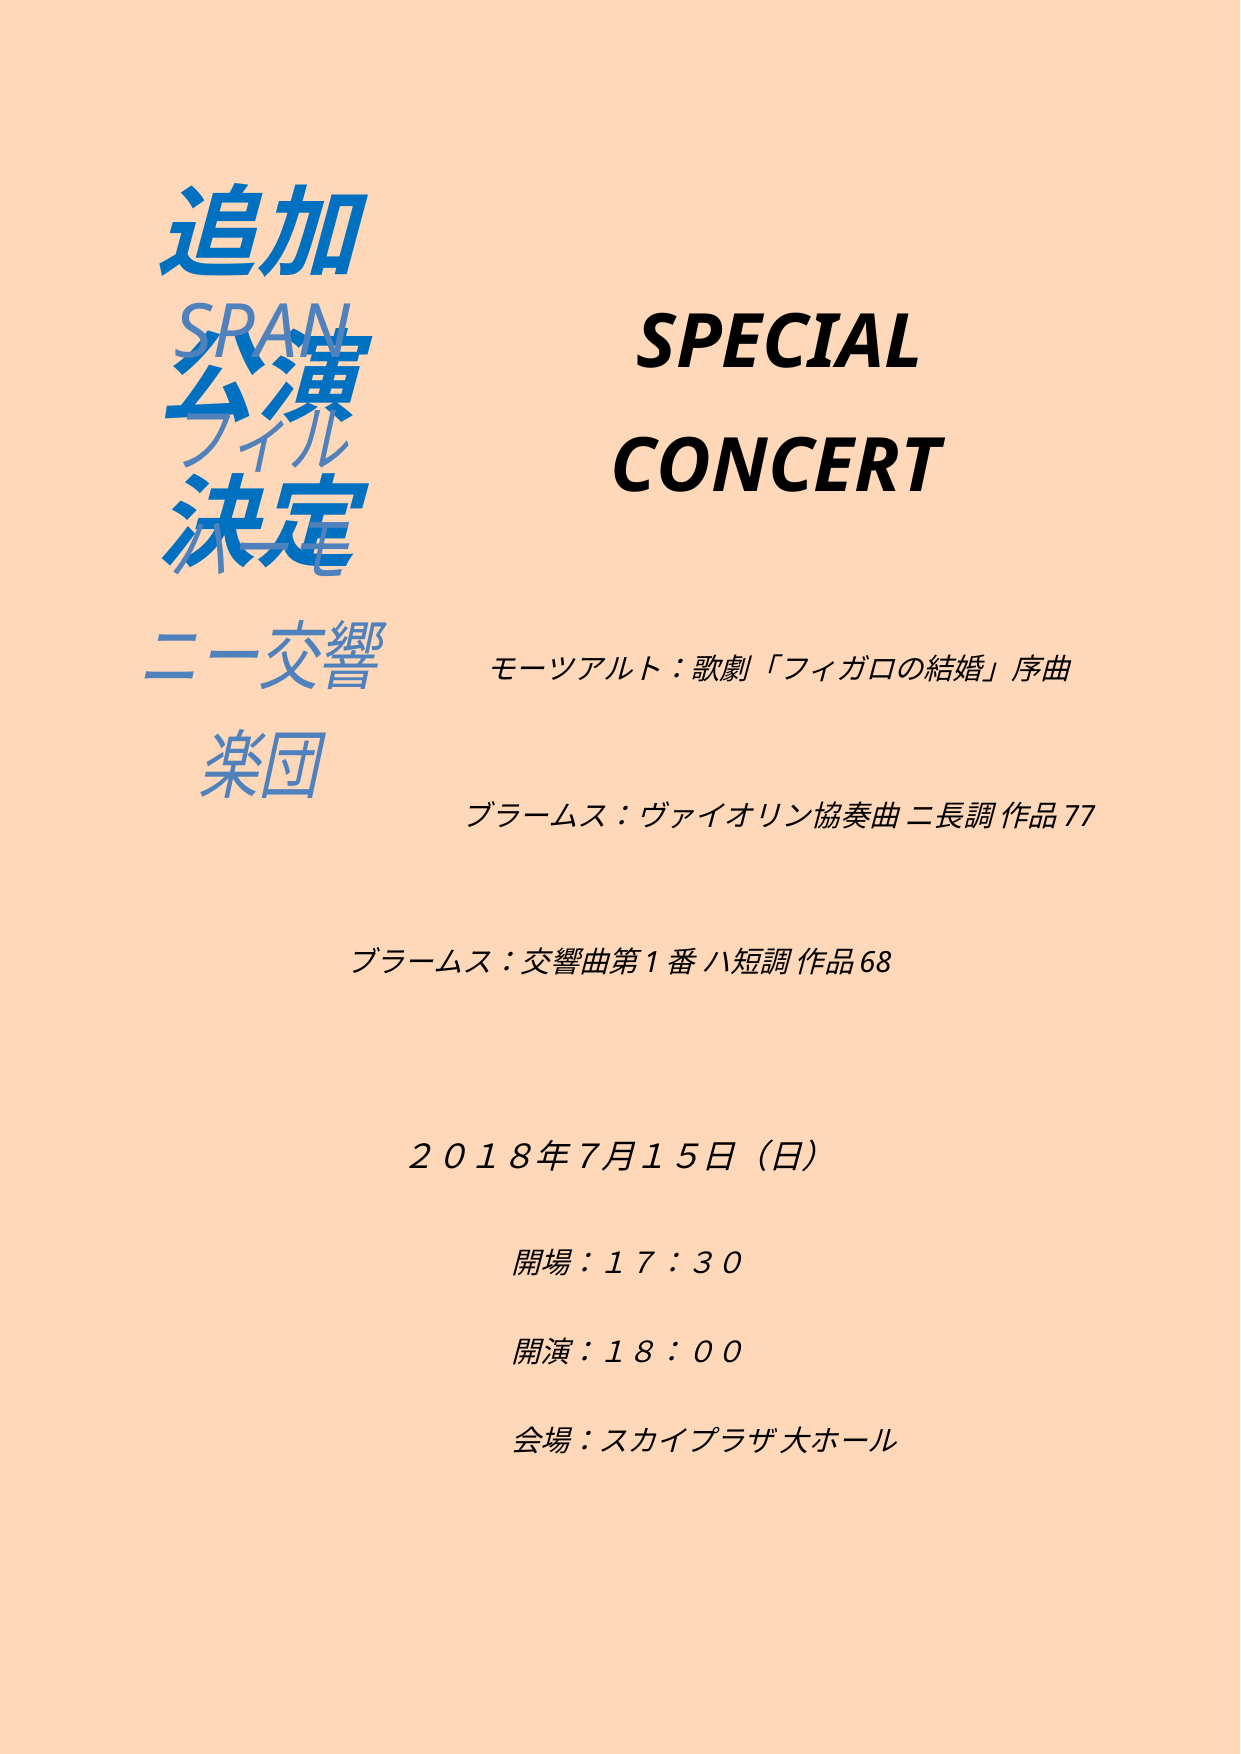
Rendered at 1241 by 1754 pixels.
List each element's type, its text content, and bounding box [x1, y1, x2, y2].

text ２０１８年７月１５日（日） [112, 1112, 1128, 1195]
text 開演：１８：００ [432, 1308, 1128, 1391]
text ブラームス：交響曲第1番 ハ短調 作品68 [112, 918, 1128, 1001]
text SPECIAL CONCERT [112, 276, 1128, 524]
text 開場：１７：３０ [112, 1219, 1128, 1302]
text モーツアルト：歌劇「フィガロの結婚」序曲 [112, 626, 1128, 708]
text ブラームス：ヴァイオリン協奏曲 ニ長調 作品77 [112, 772, 1128, 855]
text 会場：スカイプラザ 大ホール [432, 1397, 1128, 1480]
